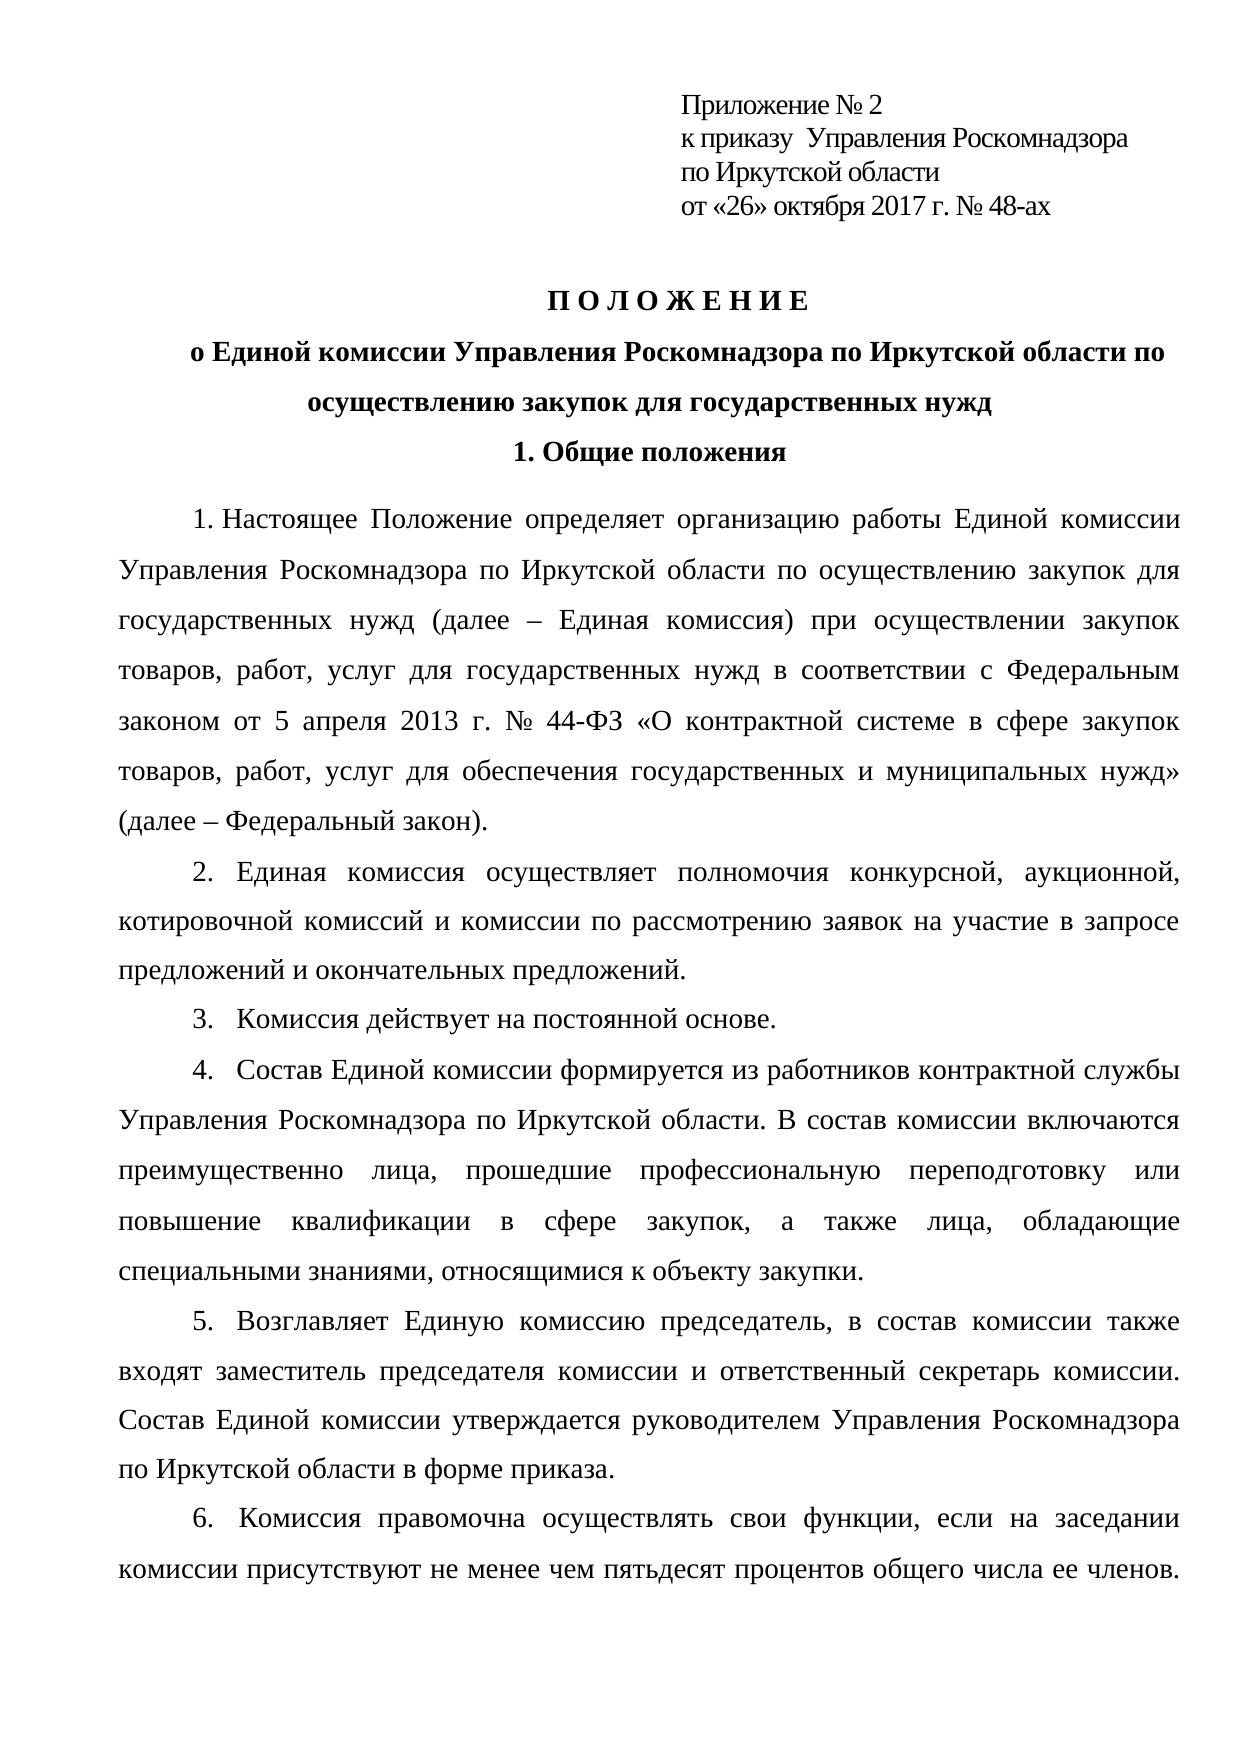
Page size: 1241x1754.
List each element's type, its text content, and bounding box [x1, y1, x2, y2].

text П О Л О Ж Е Н И Е [118, 283, 1181, 317]
list Состав Единой комиссии формируется из работников контрактной службы Управления Роскомнадзора по Иркутской области. В состав комиссии включаются преимущественно лица, прошедшие профессиональную переподготовку или повышение квалификации в сфере закупок, а также лица, обладающие специальными знаниями, относящимися к объекту закупки. [118, 1052, 1181, 1287]
list Единая комиссия осуществляет полномочия конкурсной, аукционной, котировочной комиссий и комиссии по рассмотрению заявок на участие в запросе предложений и окончательных предложений. [118, 854, 1181, 986]
text к приказу Управления Роскомнадзора [681, 121, 1181, 154]
list Возглавляет Единую комиссию председатель, в состав комиссии также входят заместитель председателя комиссии и ответственный секретарь комиссии. Состав Единой комиссии утверждается руководителем Управления Роскомнадзора по Иркутской области в форме приказа. [118, 1303, 1181, 1485]
text Приложение № 2 [681, 87, 1181, 121]
text по Иркутской области [681, 154, 1181, 188]
list Комиссия действует на постоянной основе. [118, 1002, 1181, 1035]
text о Единой комиссии Управления Роскомнадзора по Иркутской области по осуществлению закупок для государственных нужд [118, 334, 1181, 418]
text от «26» октября 2017 г. № 48-ах [681, 188, 1181, 221]
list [118, 1501, 1181, 1584]
list Настоящее Положение определяет организацию работы Единой комиссии Управления Роскомнадзора по Иркутской области по осуществлению закупок для государственных нужд (далее – Единая комиссия) при осуществлении закупок товаров, работ, услуг для государственных нужд в соответствии с Федеральным законом от 5 апреля 2013 г. № 44-ФЗ «О контрактной системе в сфере закупок товаров, работ, услуг для обеспечения государственных и муниципальных нужд» (далее – Федеральный закон). [118, 502, 1181, 837]
text 1. Общие положения [118, 434, 1181, 468]
